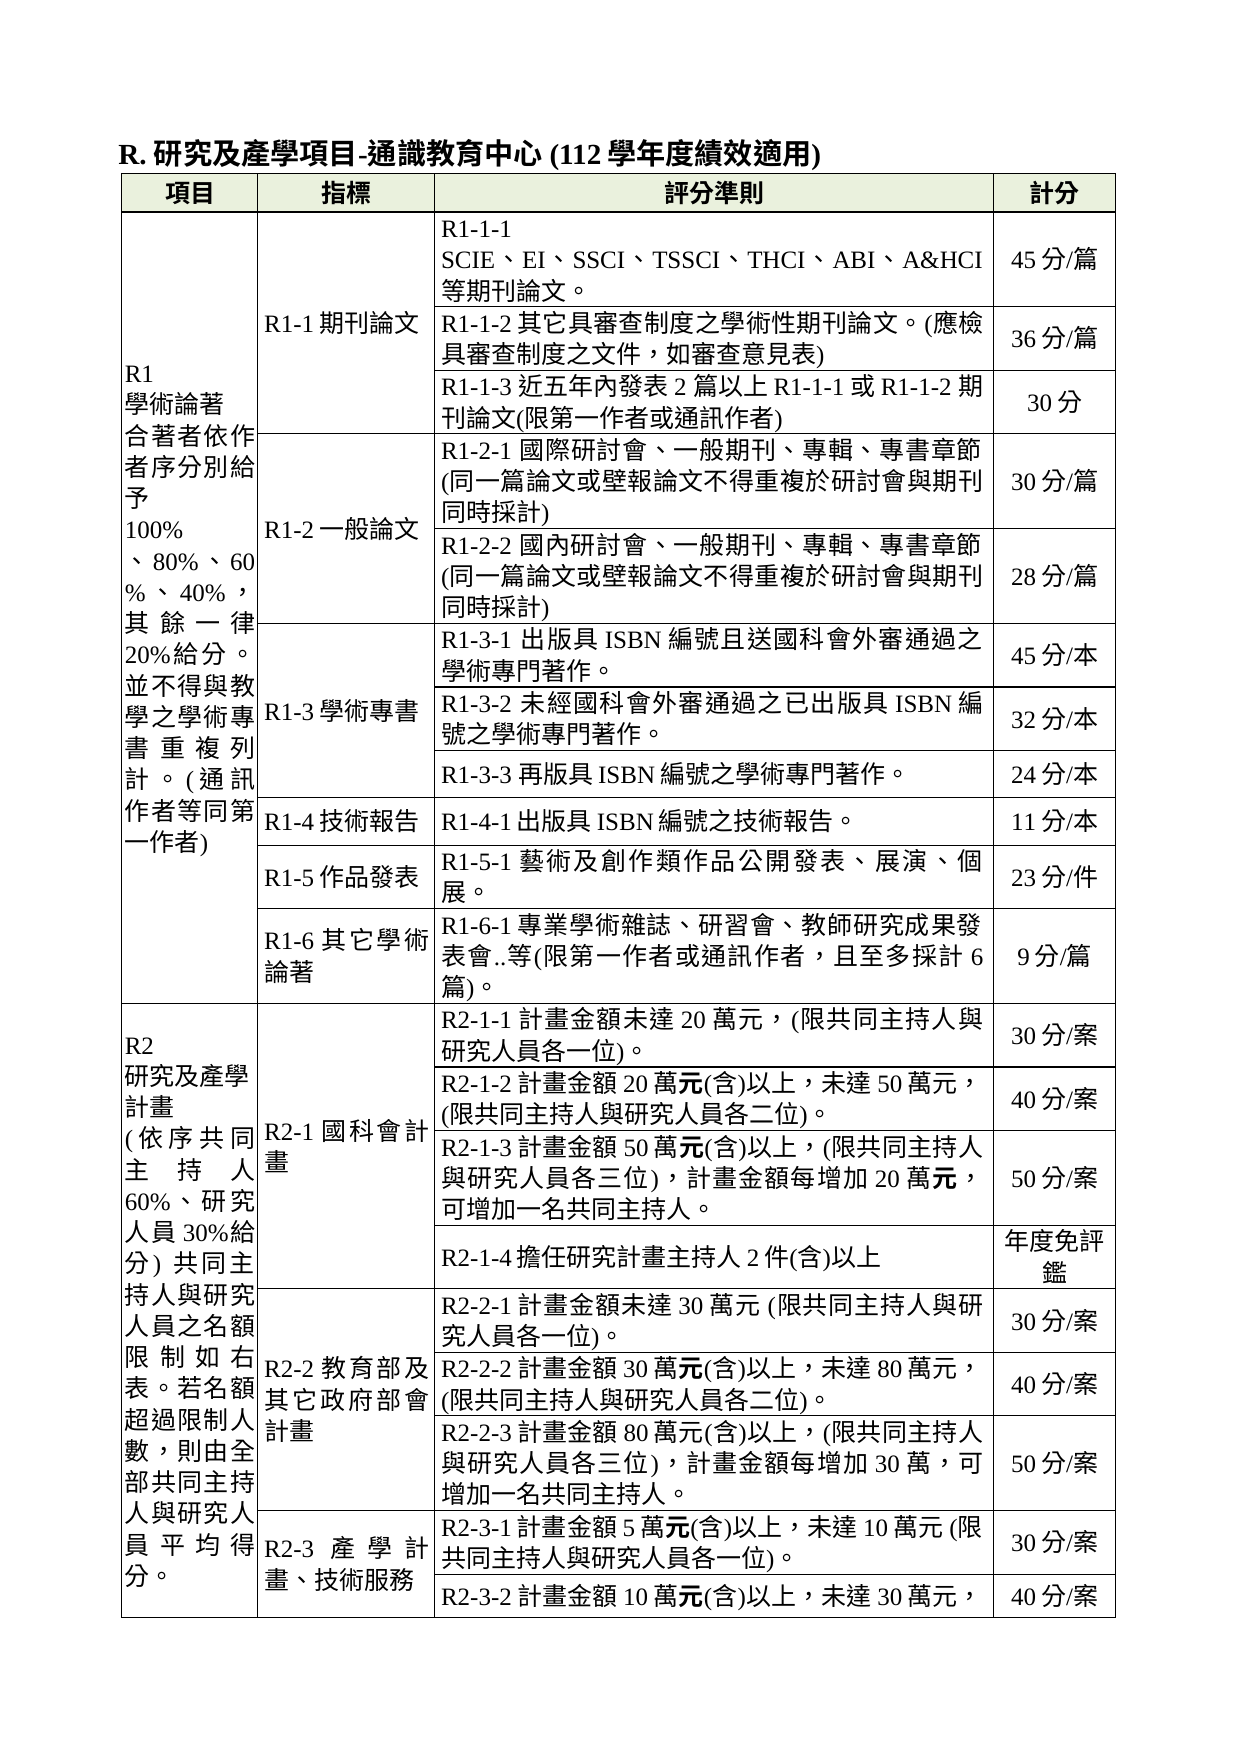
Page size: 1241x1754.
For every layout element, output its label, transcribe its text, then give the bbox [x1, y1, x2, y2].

table_cell 30分/篇 [994, 434, 1115, 528]
table_cell 其它具審查制度之學術性期刊論文。(應檢具審查制度之文件，如審查意見表) [435, 307, 993, 370]
table_cell R1-6其它學術論著 [258, 909, 434, 1003]
table_cell SCIE、EI、SSCI、TSSCI、THCI、ABI、A&HCI等期刊論文。 [435, 213, 993, 306]
table_cell 50分/案 [994, 1131, 1115, 1225]
table_cell 45分/篇 [994, 213, 1115, 306]
table_cell R1-2-1 國際研討會、一般期刊、專輯、專書章節(同一篇論文或壁報論文不得重複於研討會與期刊同時採計) [435, 434, 993, 528]
table_cell 藝術及創作類作品公開發表、展演、個展。 [435, 846, 993, 908]
table_cell 計畫金額未達30萬元 (限共同主持人與研究人員各一位)。 [435, 1289, 993, 1352]
table_cell 32分/本 [994, 688, 1115, 750]
table_cell R2-3產學計畫、技術服務 [258, 1511, 434, 1617]
table_cell 30分/案 [994, 1511, 1115, 1574]
table_cell R2-1-4擔任研究計畫主持人2件(含)以上 [435, 1226, 993, 1288]
table_cell R1 學術論著 合著者依作者序分別給予100%、80%、60%、40%，其餘一律20%給分。並不得與教學之學術專書重複列計。(通訊作者等同第一作者) [122, 213, 257, 1003]
table_cell 40分/案 [994, 1068, 1115, 1130]
table_cell 出版具ISBN編號之技術報告。 [435, 798, 993, 844]
table_cell R1-3-2 未經國科會外審通過之已出版具ISBN編號之學術專門著作。 [435, 688, 993, 750]
table_cell 30分 [994, 371, 1115, 433]
table_cell R1-2一般論文 [258, 434, 434, 623]
table_cell 45分/本 [994, 624, 1115, 686]
table_cell 50分/案 [994, 1416, 1115, 1510]
table_cell R1-4技術報告 [258, 798, 434, 844]
table_cell R1-3學術專書 [258, 624, 434, 797]
table_header 計分 [994, 174, 1115, 211]
table_cell 計畫金額80萬元(含)以上，(限共同主持人與研究人員各三位)，計畫金額每增加30萬，可增加一名共同主持人。 [435, 1416, 993, 1510]
table_cell R1-3-3 再版具ISBN編號之學術專門著作。 [435, 751, 993, 797]
table_cell 11分/本 [994, 798, 1115, 844]
table_cell 專業學術雜誌、研習會、教師研究成果發表會..等(限第一作者或通訊作者，且至多採計6篇)。 [435, 909, 993, 1003]
table_cell 28分/篇 [994, 529, 1115, 623]
text R. 研究及產學項目-通識教育中心 (112學年度績效適用) [118, 131, 1122, 173]
table_cell R1-1-3 近五年內發表2 篇以上R1-1-1 或R1-1-2 期刊論文(限第一作者或通訊作者) [435, 371, 993, 433]
table_cell R2 研究及產學計畫 (依序共同主持人60%、研究人員30%給分) 共同主持人與研究人員之名額限制如右表。若名額超過限制人數，則由全部共同主持人與研究人員平均得分。 [122, 1004, 257, 1617]
table_cell 9分/篇 [994, 909, 1115, 1003]
table_header 評分準則 [435, 174, 993, 211]
table_header 項目 [122, 174, 257, 211]
table_cell 計畫金額5萬元(含)以上，未達10萬元 (限共同主持人與研究人員各一位)。 [435, 1511, 993, 1574]
table_cell R1-1期刊論文 [258, 213, 434, 433]
table_cell 計畫金額10萬元(含)以上，未達30萬元，(限共同主持人與研究人員各二位)。 [435, 1575, 993, 1617]
table_cell 24分/本 [994, 751, 1115, 797]
table_header 指標 [258, 174, 434, 211]
table_cell 計畫金額50萬元(含)以上，(限共同主持人與研究人員各三位)，計畫金額每增加20萬元，可增加一名共同主持人。 [435, 1131, 993, 1225]
table_cell R1-5作品發表 [258, 846, 434, 908]
table_cell R1-2-2 國內研討會、一般期刊、專輯、專書章節(同一篇論文或壁報論文不得重複於研討會與期刊同時採計) [435, 529, 993, 623]
table_cell 計畫金額30萬元(含)以上，未達80萬元， (限共同主持人與研究人員各二位)。 [435, 1353, 993, 1415]
table_cell 計畫金額20萬元(含)以上，未達50萬元，(限共同主持人與研究人員各二位)。 [435, 1068, 993, 1130]
table_cell R2-2教育部及其它政府部會計畫 [258, 1289, 434, 1510]
table_cell 30分/案 [994, 1289, 1115, 1352]
table_cell 40分/案 [994, 1353, 1115, 1415]
table_cell R2-1國科會計畫 [258, 1004, 434, 1288]
table_cell 計畫金額未達20萬元，(限共同主持人與研究人員各一位)。 [435, 1004, 993, 1066]
table_cell 36分/篇 [994, 307, 1115, 370]
table_cell 23分/件 [994, 846, 1115, 908]
table_cell 30分/案 [994, 1004, 1115, 1066]
table_cell 40分/案 [994, 1575, 1115, 1617]
table_cell R1-3-1 出版具ISBN編號且送國科會外審通過之學術專門著作。 [435, 624, 993, 686]
table_cell 年度免評鑑 [994, 1226, 1115, 1288]
